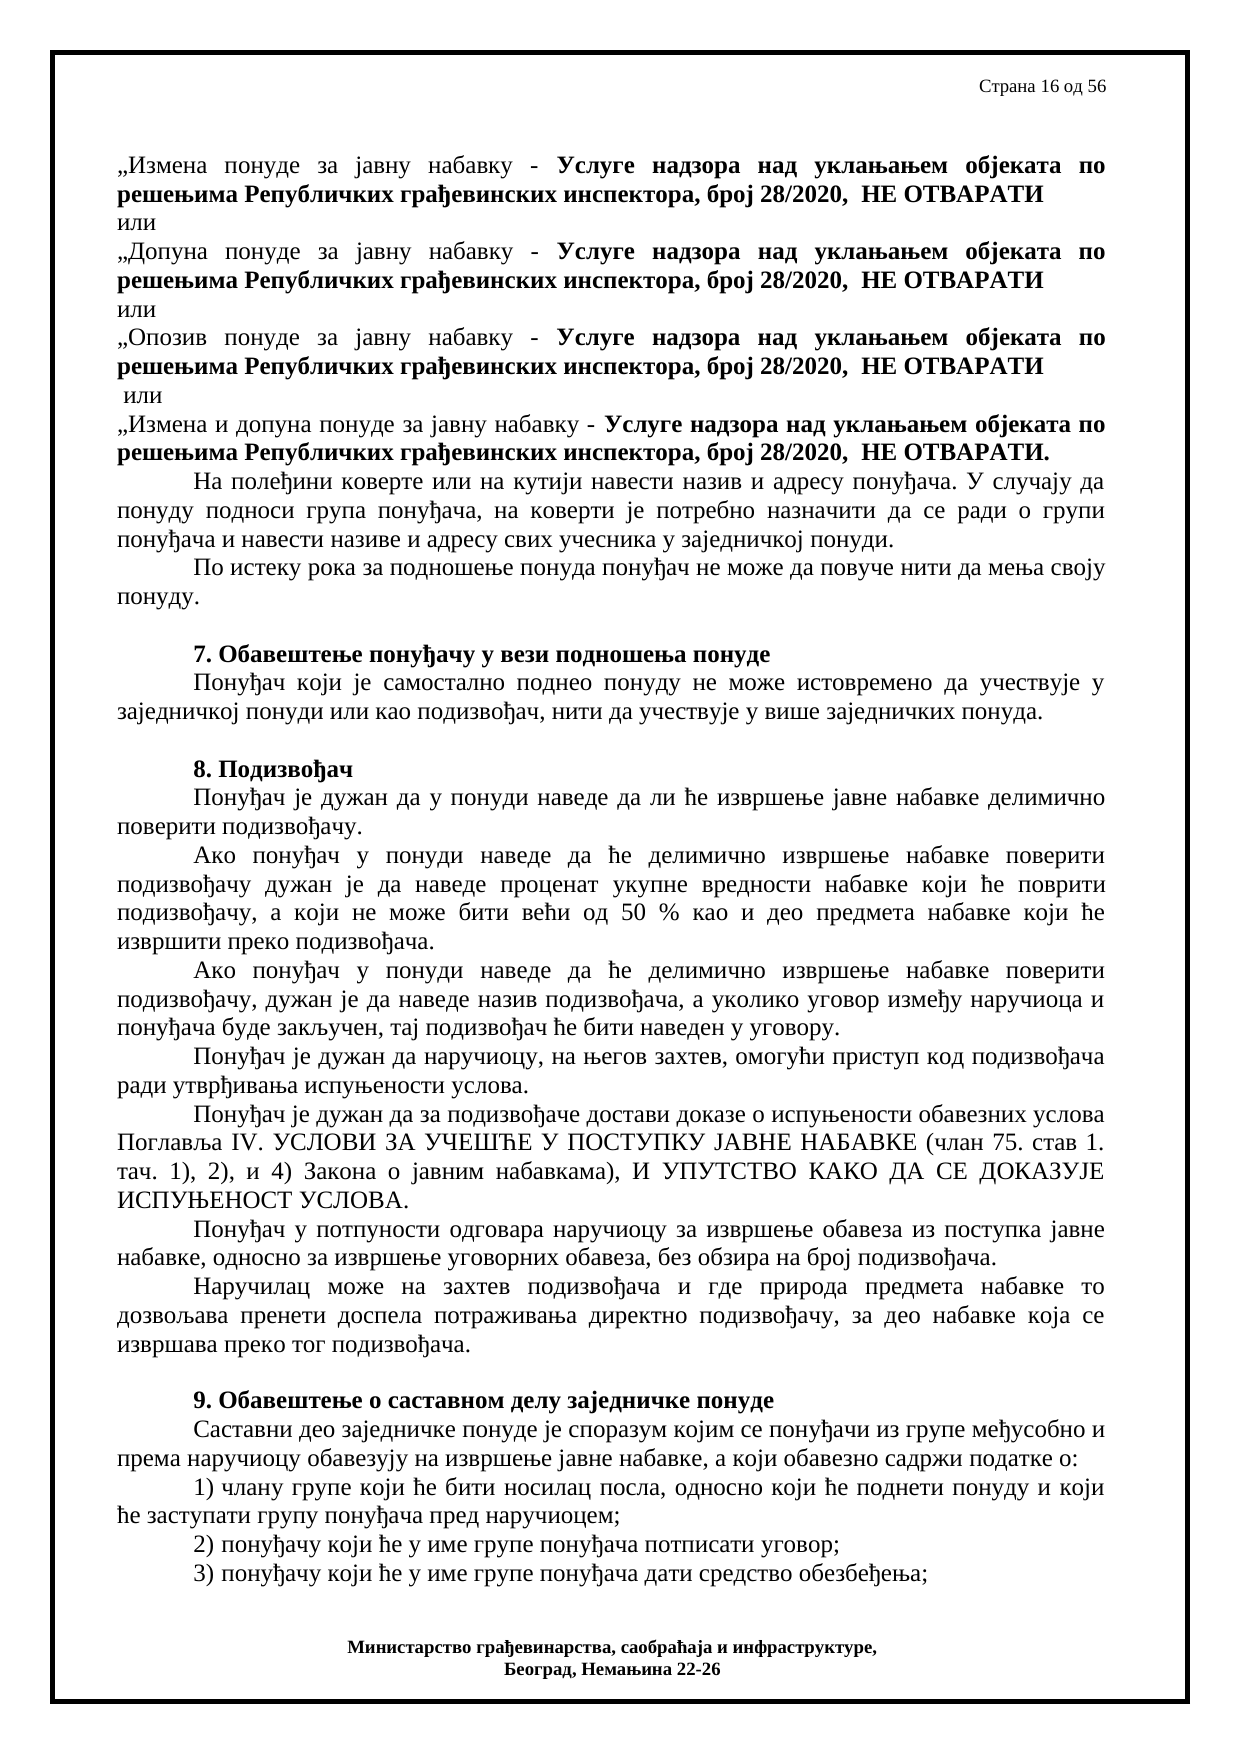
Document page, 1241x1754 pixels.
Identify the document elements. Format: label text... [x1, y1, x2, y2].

list 8. Подизвођач [117, 754, 1106, 782]
text 9. Обавештење о саставном делу заједничке понуде [117, 1386, 1106, 1414]
text Понуђач је дужан да за подизвођаче достави доказе о испуњености обавезних услова Поглавља IV. УСЛОВИ ЗА УЧЕШЋЕ У ПОСТУПКУ ЈАВНЕ НАБАВКЕ (члан 75. став 1. тач. 1), 2), и 4) Закона о јавним набавкама), И УПУТСТВО КАКО ДА СЕ ДОКАЗУЈЕ ИСПУЊЕНОСТ УСЛОВА. [117, 1099, 1106, 1214]
text 1) члану групе који ће бити носилац посла, односно који ће поднети понуду и који ће заступати групу понуђача пред наручиоцем; [117, 1472, 1106, 1529]
text Саставни део заједничке понуде је споразум којим се понуђачи из групе међусобно и према наручиоцу обавезују на извршење јавне набавке, а који обавезно садржи податке о: [117, 1414, 1106, 1472]
text Наручилац може на захтев подизвођача и где природа предмета набавке то дозвољава пренети доспела потраживања директно подизвођачу, за део набавке која се извршава преко тог подизвођача. [117, 1271, 1106, 1357]
list или [117, 207, 1106, 236]
list Понуђач је дужан да у понуди наведе да ли ће извршење јавне набавке делимично поверити подизвођачу. [117, 782, 1106, 840]
list или [117, 294, 1106, 322]
list „Опозив понуде за јавну набавку - Услуге надзора над уклањањем објеката по решењима Републичких грађевинских инспектора, број 28/2020, НЕ ОТВАРАТИ [117, 322, 1106, 380]
list „Допуна понуде за јавну набавку - Услуге надзора над уклањањем објеката по решењима Републичких грађевинских инспектора, број 28/2020, НЕ ОТВАРАТИ [117, 236, 1106, 294]
list По истеку рока за подношење понуда понуђач не може да повуче нити да мења своју понуду. [117, 552, 1106, 610]
list 7. Обавештење понуђачу у вези подношења понуде [117, 639, 1106, 667]
text 3) понуђачу који ће у име групе понуђача дати средство обезбеђења; [117, 1558, 1106, 1587]
list Понуђач који је самостално поднео понуду не може истовремено да учествује у заједничкој понуди или као подизвођач, нити да учествује у више заједничких понуда. [117, 667, 1106, 725]
list „Измена понуде за јавну набавку - Услуге надзора над уклањањем објеката по решењима Републичких грађевинских инспектора, број 28/2020, НЕ ОТВАРАТИ [117, 150, 1106, 207]
list На полеђини коверте или на кутији навести назив и адресу понуђача. У случају да понуду подноси група понуђача, на коверти је потребно назначити да се ради о групи понуђача и навести називе и адресу свих учесника у заједничкој понуди. [117, 466, 1106, 552]
list Ако понуђач у понуди наведе да ће делимично извршење набавке поверити подизвођачу дужан је да наведе проценат укупне вредности набавке који ће поврити подизвођачу, а који не може бити већи од 50 % као и део предмета набавке који ће извршити преко подизвођача. [117, 840, 1106, 955]
text Ако понуђач у понуди наведе да ће делимично извршење набавке поверити подизвођачу, дужан је да наведе назив подизвођача, а уколико уговор између наручиоца и понуђача буде закључен, тај подизвођач ће бити наведен у уговору. [117, 955, 1106, 1041]
list „Измена и допуна понуде за јавну набавку - Услуге надзора над уклањањем објеката по решењима Републичких грађевинских инспектора, број 28/2020, НЕ ОТВАРАТИ. [117, 409, 1106, 466]
text 2) понуђачу који ће у име групе понуђача потписати уговор; [117, 1529, 1106, 1558]
text Понуђач је дужан да наручиоцу, на његов захтев, омогући приступ код подизвођача ради утврђивања испуњености услова. [117, 1041, 1106, 1099]
list или [117, 380, 1106, 409]
text Понуђач у потпуности одговара наручиоцу за извршење обавеза из поступка јавне набавке, односно за извршење уговорних обавеза, без обзира на број подизвођача. [117, 1214, 1106, 1271]
